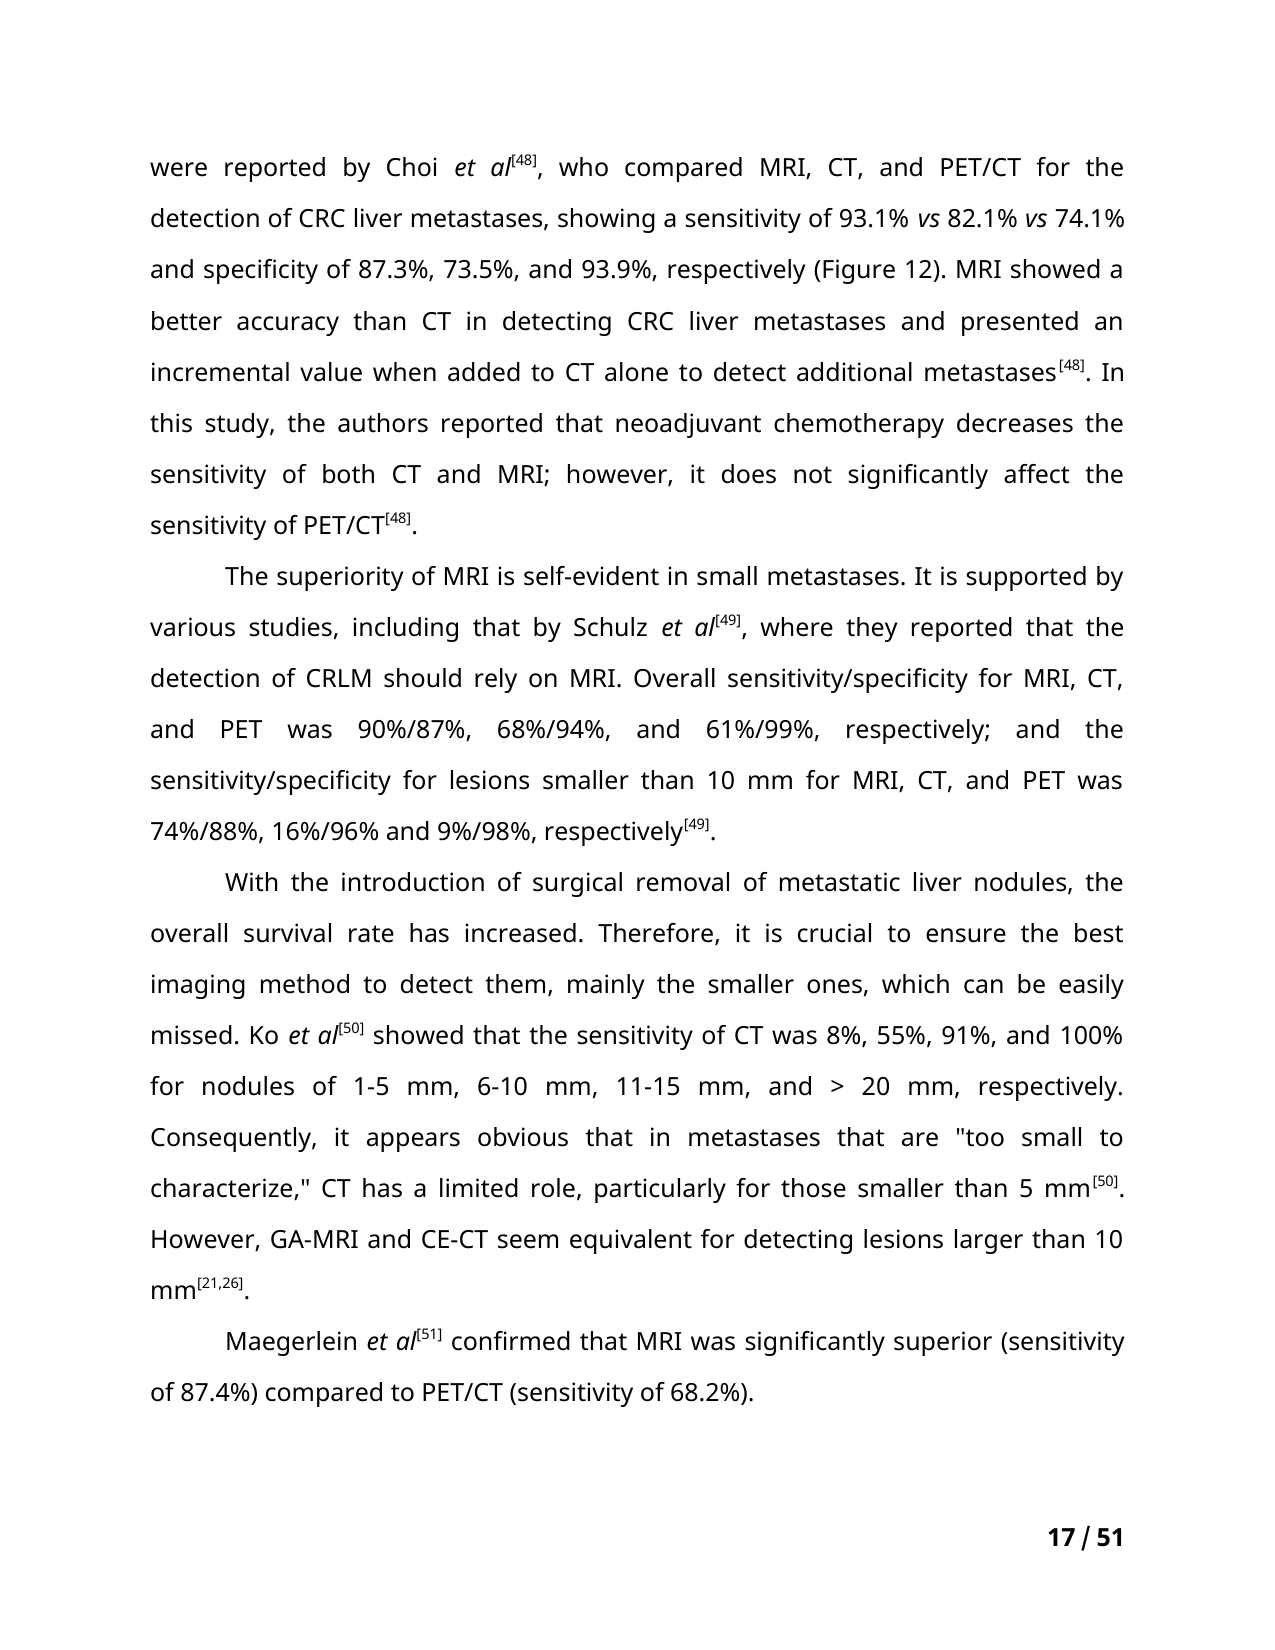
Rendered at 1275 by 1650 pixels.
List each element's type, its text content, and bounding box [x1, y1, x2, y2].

text The superiority of MRI is self-evident in small metastases. It is supported by various studies, including that by Schulz et al[49], where they reported that the detection of CRLM should rely on MRI. Overall sensitivity/specificity for MRI, CT, and PET was 90%/87%, 68%/94%, and 61%/99%, respectively; and the sensitivity/specificity for lesions smaller than 10 mm for MRI, CT, and PET was 74%/88%, 16%/96% and 9%/98%, respectively[49]. [150, 558, 1125, 848]
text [150, 150, 1125, 541]
text With the introduction of surgical removal of metastatic liver nodules, the overall survival rate has increased. Therefore, it is crucial to ensure the best imaging method to detect them, mainly the smaller ones, which can be easily missed. Ko et al[50] showed that the sensitivity of CT was 8%, 55%, 91%, and 100% for nodules of 1-5 mm, 6-10 mm, 11-15 mm, and > 20 mm, respectively. Consequently, it appears obvious that in metastases that are "too small to characterize," CT has a limited role, particularly for those smaller than 5 mm[50]. However, GA-MRI and CE-CT seem equivalent for detecting lesions larger than 10 mm[21,26]. [150, 864, 1125, 1307]
text Maegerlein et al[51] confirmed that MRI was significantly superior (sensitivity of 87.4%) compared to PET/CT (sensitivity of 68.2%). [150, 1324, 1125, 1409]
